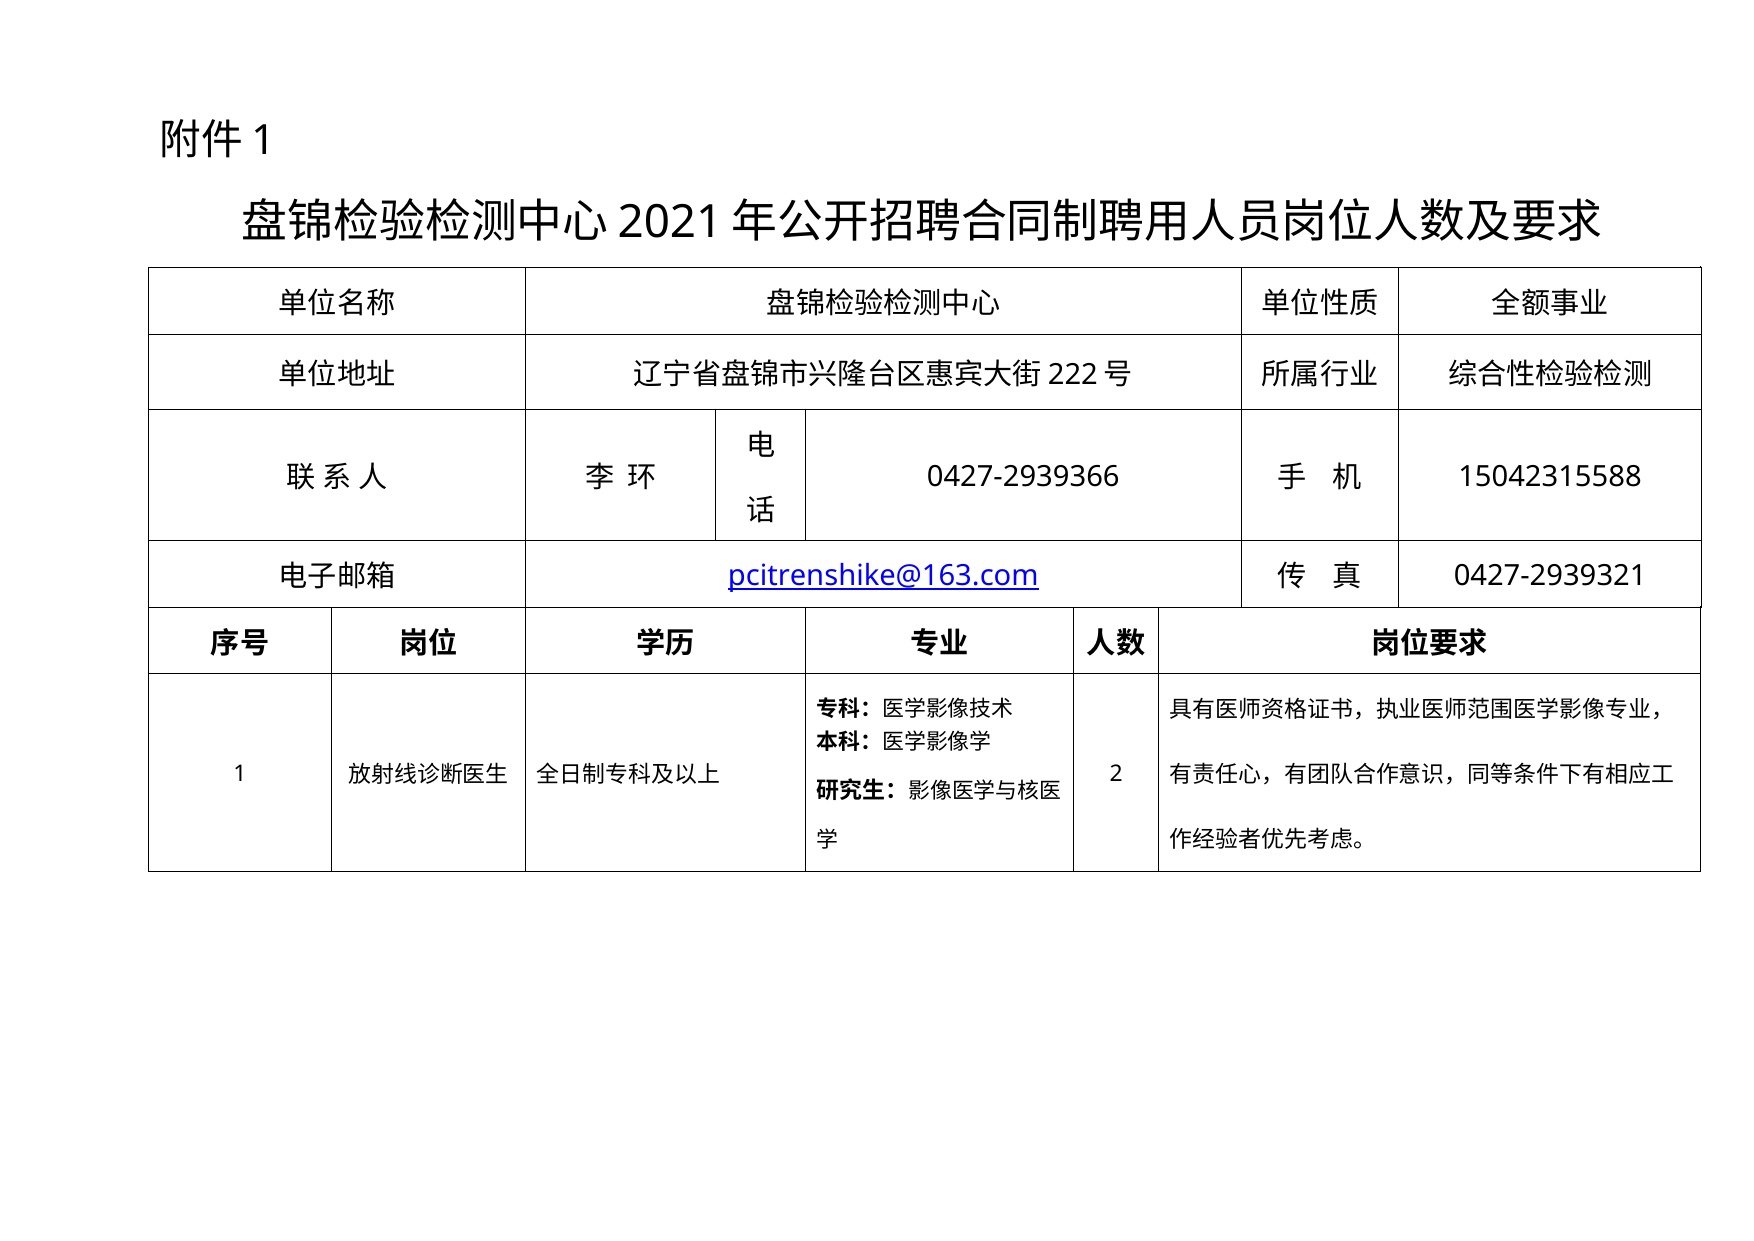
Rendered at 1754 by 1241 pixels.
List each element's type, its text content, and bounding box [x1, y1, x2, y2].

table_header 附件1 盘锦检验检测中心2021年公开招聘合同制聘用人员岗位人数及要求 [148, 104, 1685, 267]
table_cell 手 机 [1242, 410, 1398, 540]
table_cell 0427-2939321 [1399, 541, 1701, 607]
table_cell 综合性检验检测 [1399, 335, 1701, 408]
table_cell pcitrenshike@163.com [526, 541, 1241, 607]
table_cell 单位地址 [149, 335, 525, 408]
table_cell 辽宁省盘锦市兴隆台区惠宾大街222号 [526, 335, 1241, 408]
table_cell 专业 [806, 608, 1073, 673]
table_cell 单位名称 [149, 268, 525, 333]
table_cell 人数 [1074, 608, 1158, 673]
table_cell 岗位要求 [1159, 608, 1700, 673]
table_cell 放射线诊断医生 [332, 674, 525, 871]
table_cell 电子邮箱 [149, 541, 525, 607]
table_cell 岗位 [332, 608, 525, 673]
table_cell 李 环 [526, 410, 715, 540]
table_cell 单位性质 [1242, 268, 1398, 333]
table_cell 所属行业 [1242, 335, 1398, 408]
table_cell 序号 [149, 608, 331, 673]
table_cell 2 [1074, 674, 1158, 871]
table_cell 盘锦检验检测中心 [526, 268, 1241, 333]
table_cell 专科：医学影像技术 本科：医学影像学 研究生：影像医学与核医学 [806, 674, 1073, 871]
table_cell 学历 [526, 608, 805, 673]
table_cell 全额事业 [1399, 268, 1701, 333]
table_cell 联 系 人 [149, 410, 525, 540]
table_cell 15042315588 [1399, 410, 1701, 540]
table_cell 电 话 [716, 410, 805, 540]
table_cell 传 真 [1242, 541, 1398, 607]
table_cell 全日制专科及以上 [526, 674, 805, 871]
table_cell 具有医师资格证书，执业医师范围医学影像专业，有责任心，有团队合作意识，同等条件下有相应工作经验者优先考虑。 [1159, 674, 1700, 871]
table_cell 0427-2939366 [806, 410, 1241, 540]
table_cell 1 [149, 674, 331, 871]
